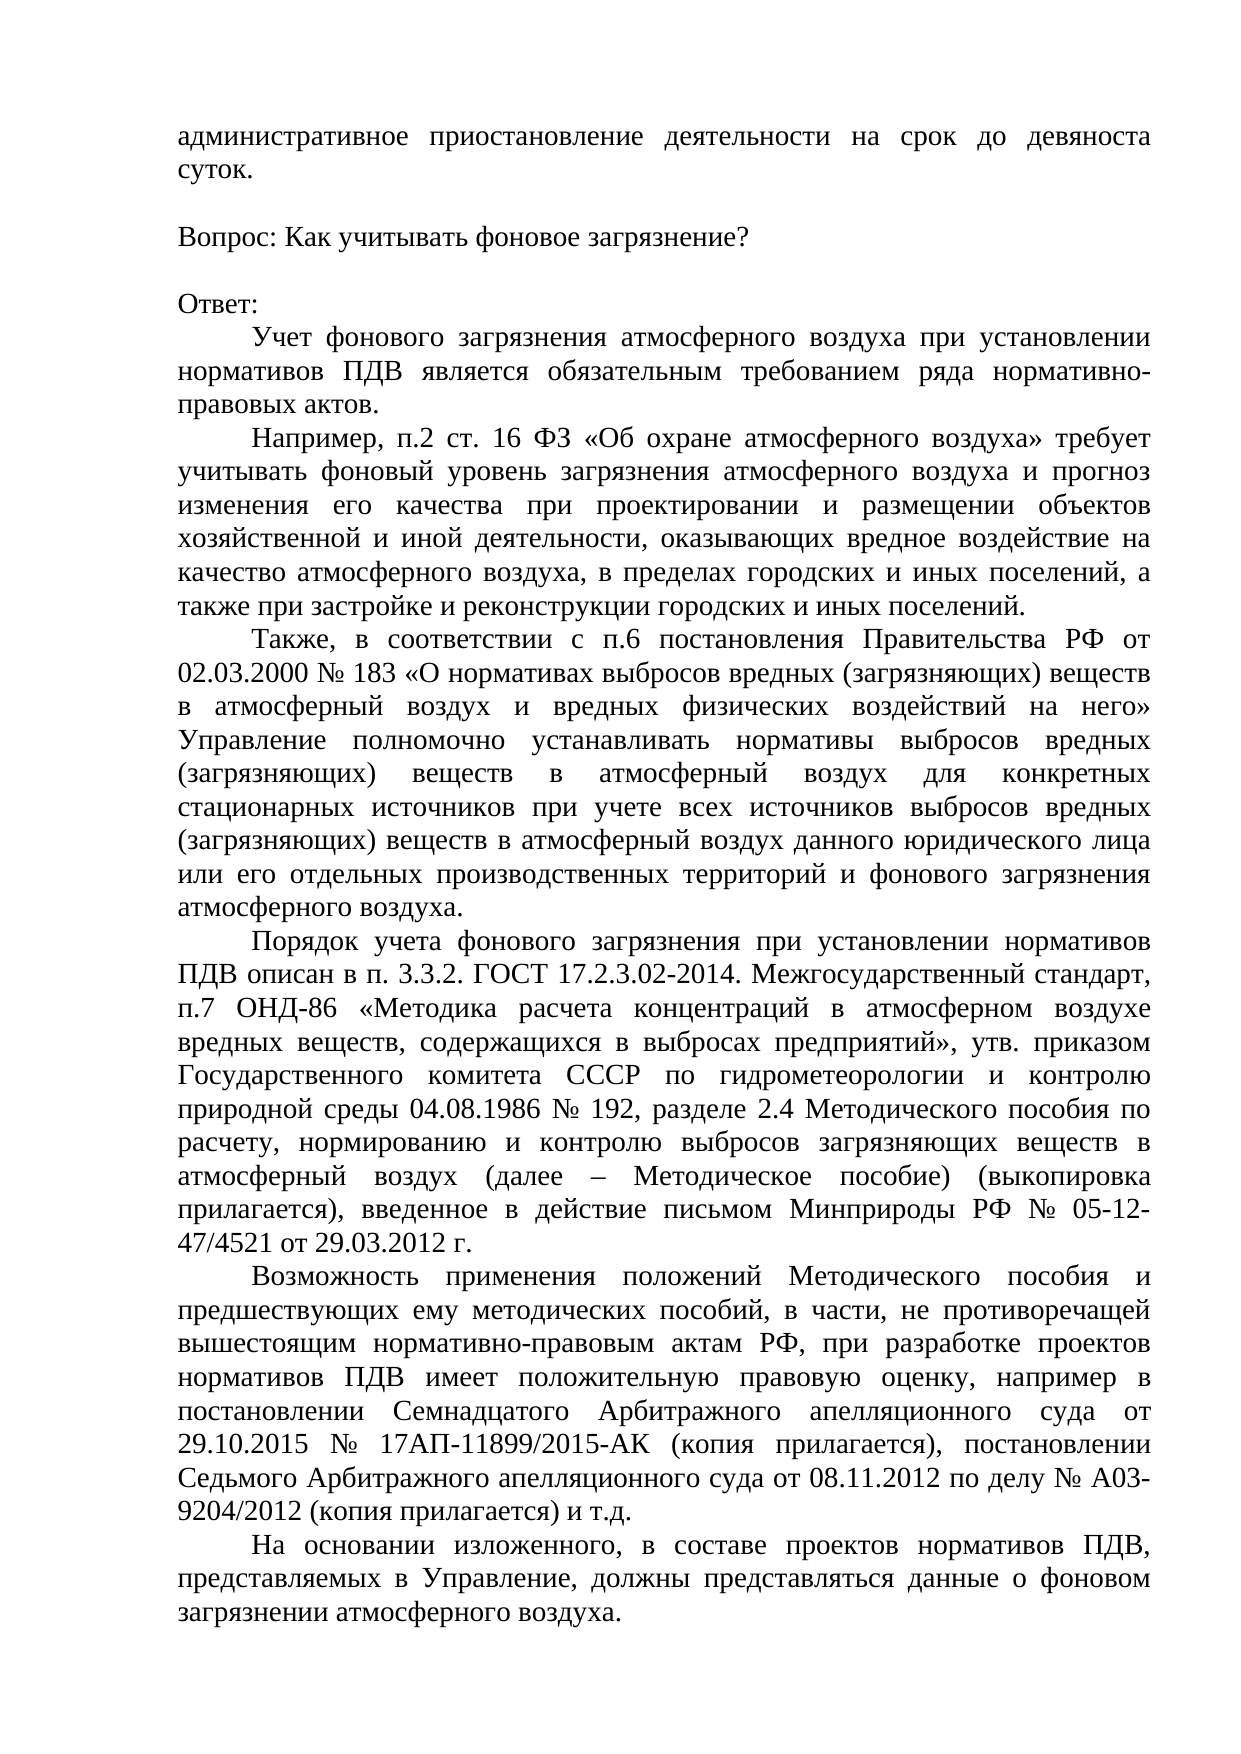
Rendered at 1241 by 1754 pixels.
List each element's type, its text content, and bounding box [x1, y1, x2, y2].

text Учет фонового загрязнения атмосферного воздуха при установлении нормативов ПДВ является обязательным требованием ряда нормативно-правовых актов. [177, 319, 1152, 420]
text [177, 118, 1152, 185]
text Ответ: [177, 286, 1152, 319]
text Также, в соответствии с п.6 постановления Правительства РФ от 02.03.2000 № 183 «О нормативах выбросов вредных (загрязняющих) веществ в атмосферный воздух и вредных физических воздействий на него» Управление полномочно устанавливать нормативы выбросов вредных (загрязняющих) веществ в атмосферный воздух для конкретных стационарных источников при учете всех источников выбросов вредных (загрязняющих) веществ в атмосферный воздух данного юридического лица или его отдельных производственных территорий и фонового загрязнения атмосферного воздуха. [177, 621, 1152, 923]
text На основании изложенного, в составе проектов нормативов ПДВ, представляемых в Управление, должны представляться данные о фоновом загрязнении атмосферного воздуха. [177, 1527, 1152, 1627]
text Возможность применения положений Методического пособия и предшествующих ему методических пособий, в части, не противоречащей вышестоящим нормативно-правовым актам РФ, при разработке проектов нормативов ПДВ имеет положительную правовую оценку, например в постановлении Семнадцатого Арбитражного апелляционного суда от 29.10.2015 № 17АП-11899/2015-АК (копия прилагается), постановлении Седьмого Арбитражного апелляционного суда от 08.11.2012 по делу № А03-9204/2012 (копия прилагается) и т.д. [177, 1258, 1152, 1527]
text Например, п.2 ст. 16 ФЗ «Об охране атмосферного воздуха» требует учитывать фоновый уровень загрязнения атмосферного воздуха и прогноз изменения его качества при проектировании и размещении объектов хозяйственной и иной деятельности, оказывающих вредное воздействие на качество атмосферного воздуха, в пределах городских и иных поселений, а также при застройке и реконструкции городских и иных поселений. [177, 420, 1152, 621]
text Вопрос: Как учитывать фоновое загрязнение? [177, 219, 1152, 252]
text Порядок учета фонового загрязнения при установлении нормативов ПДВ описан в п. 3.3.2. ГОСТ 17.2.3.02-2014. Межгосударственный стандарт, п.7 ОНД-86 «Методика расчета концентраций в атмосферном воздухе вредных веществ, содержащихся в выбросах предприятий», утв. приказом Государственного комитета СССР по гидрометеорологии и контролю природной среды 04.08.1986 № 192, разделе 2.4 Методического пособия по расчету, нормированию и контролю выбросов загрязняющих веществ в атмосферный воздух (далее – Методическое пособие) (выкопировка прилагается), введенное в действие письмом Минприроды РФ № 05-12-47/4521 от 29.03.2012 г. [177, 923, 1152, 1258]
